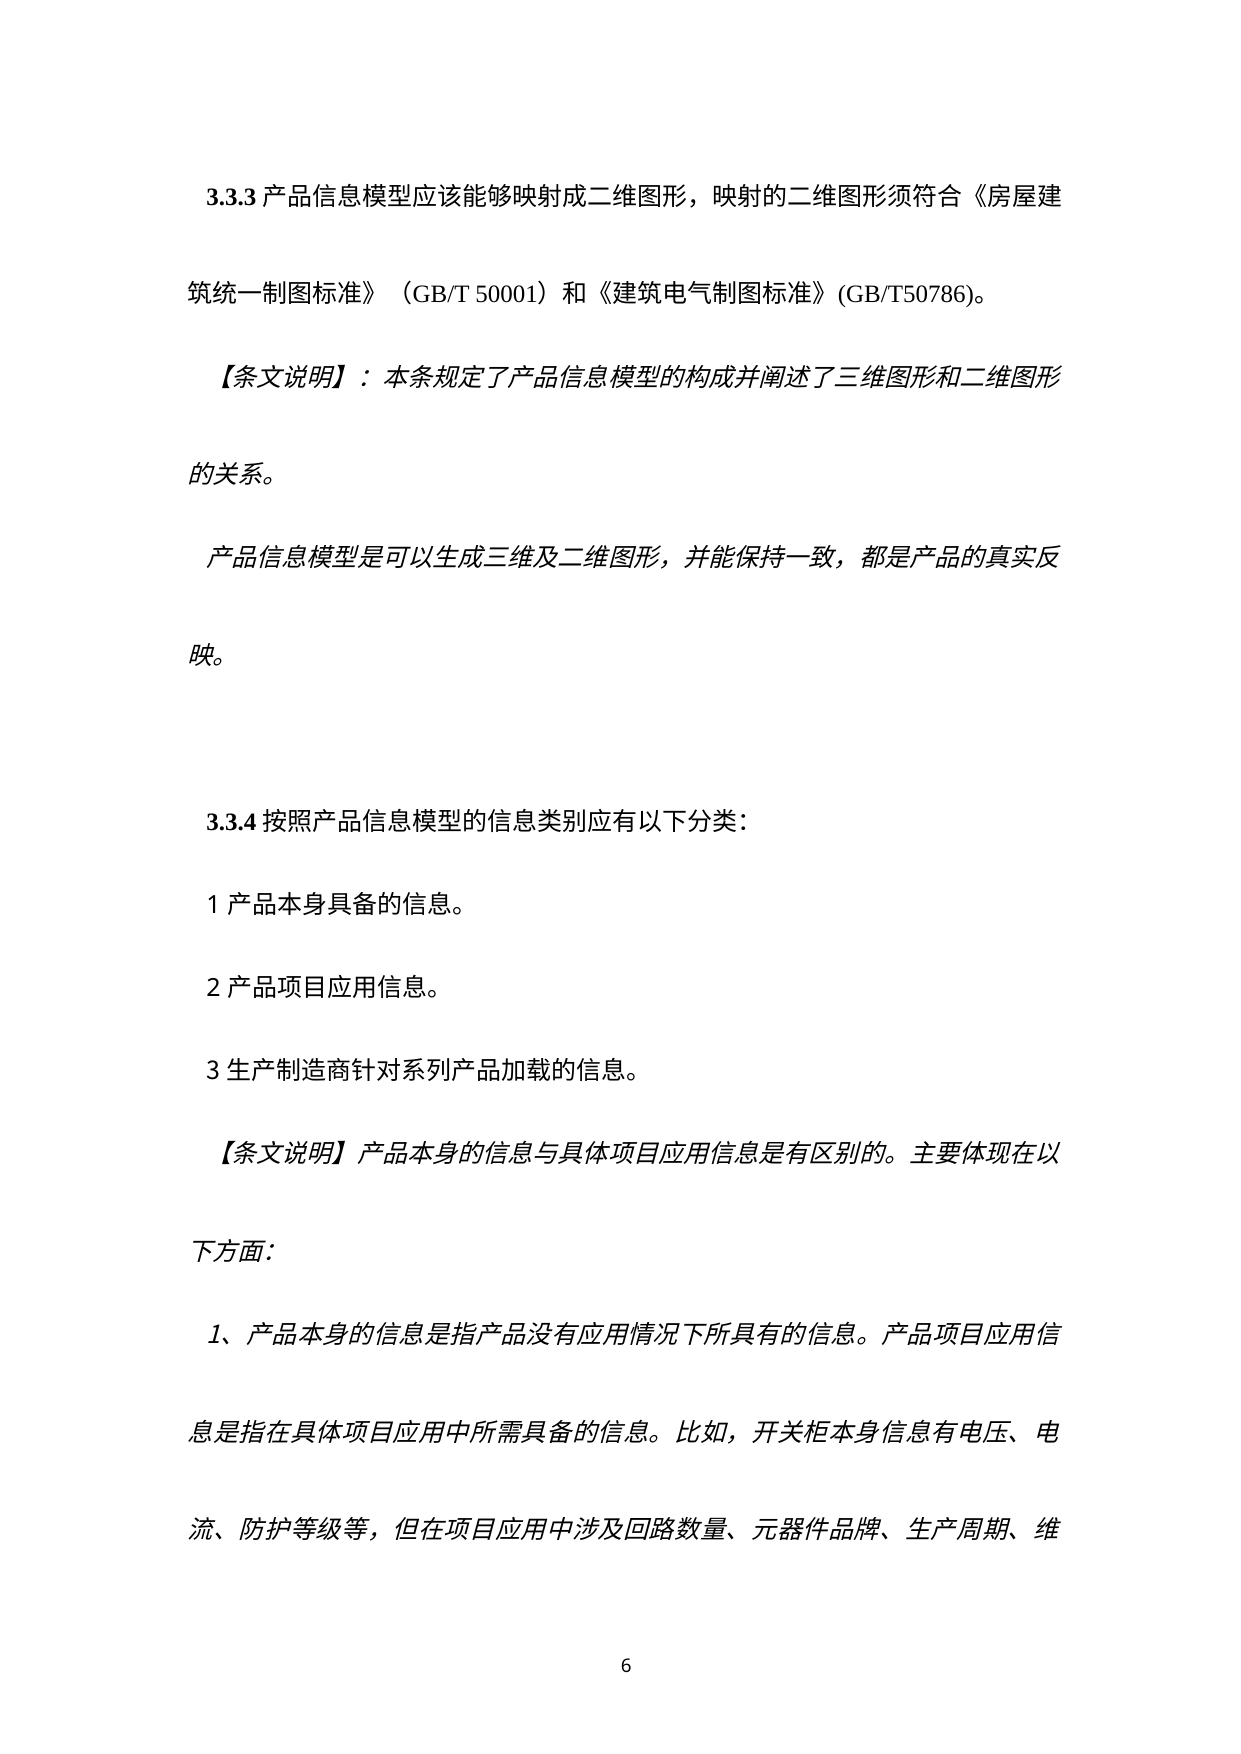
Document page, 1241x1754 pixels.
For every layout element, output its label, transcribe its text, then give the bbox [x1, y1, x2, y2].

text 3.3.3 产品信息模型应该能够映射成二维图形，映射的二维图形须符合《房屋建筑统一制图标准》（GB/T 50001）和《建筑电气制图标准》(GB/T50786)。 [187, 162, 1063, 324]
text 【条文说明】：本条规定了产品信息模型的构成并阐述了三维图形和二维图形的关系。 [187, 343, 1063, 505]
text 3 生产制造商针对系列产品加载的信息。 [187, 1036, 1063, 1101]
text 2 产品项目应用信息。 [187, 953, 1063, 1018]
text 3.3.4 按照产品信息模型的信息类别应有以下分类： [187, 787, 1063, 852]
text 1 产品本身具备的信息。 [187, 870, 1063, 935]
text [187, 1300, 1063, 1560]
text 【条文说明】产品本身的信息与具体项目应用信息是有区别的。主要体现在以下方面： [187, 1119, 1063, 1282]
text 产品信息模型是可以生成三维及二维图形，并能保持一致，都是产品的真实反映。 [187, 523, 1063, 686]
